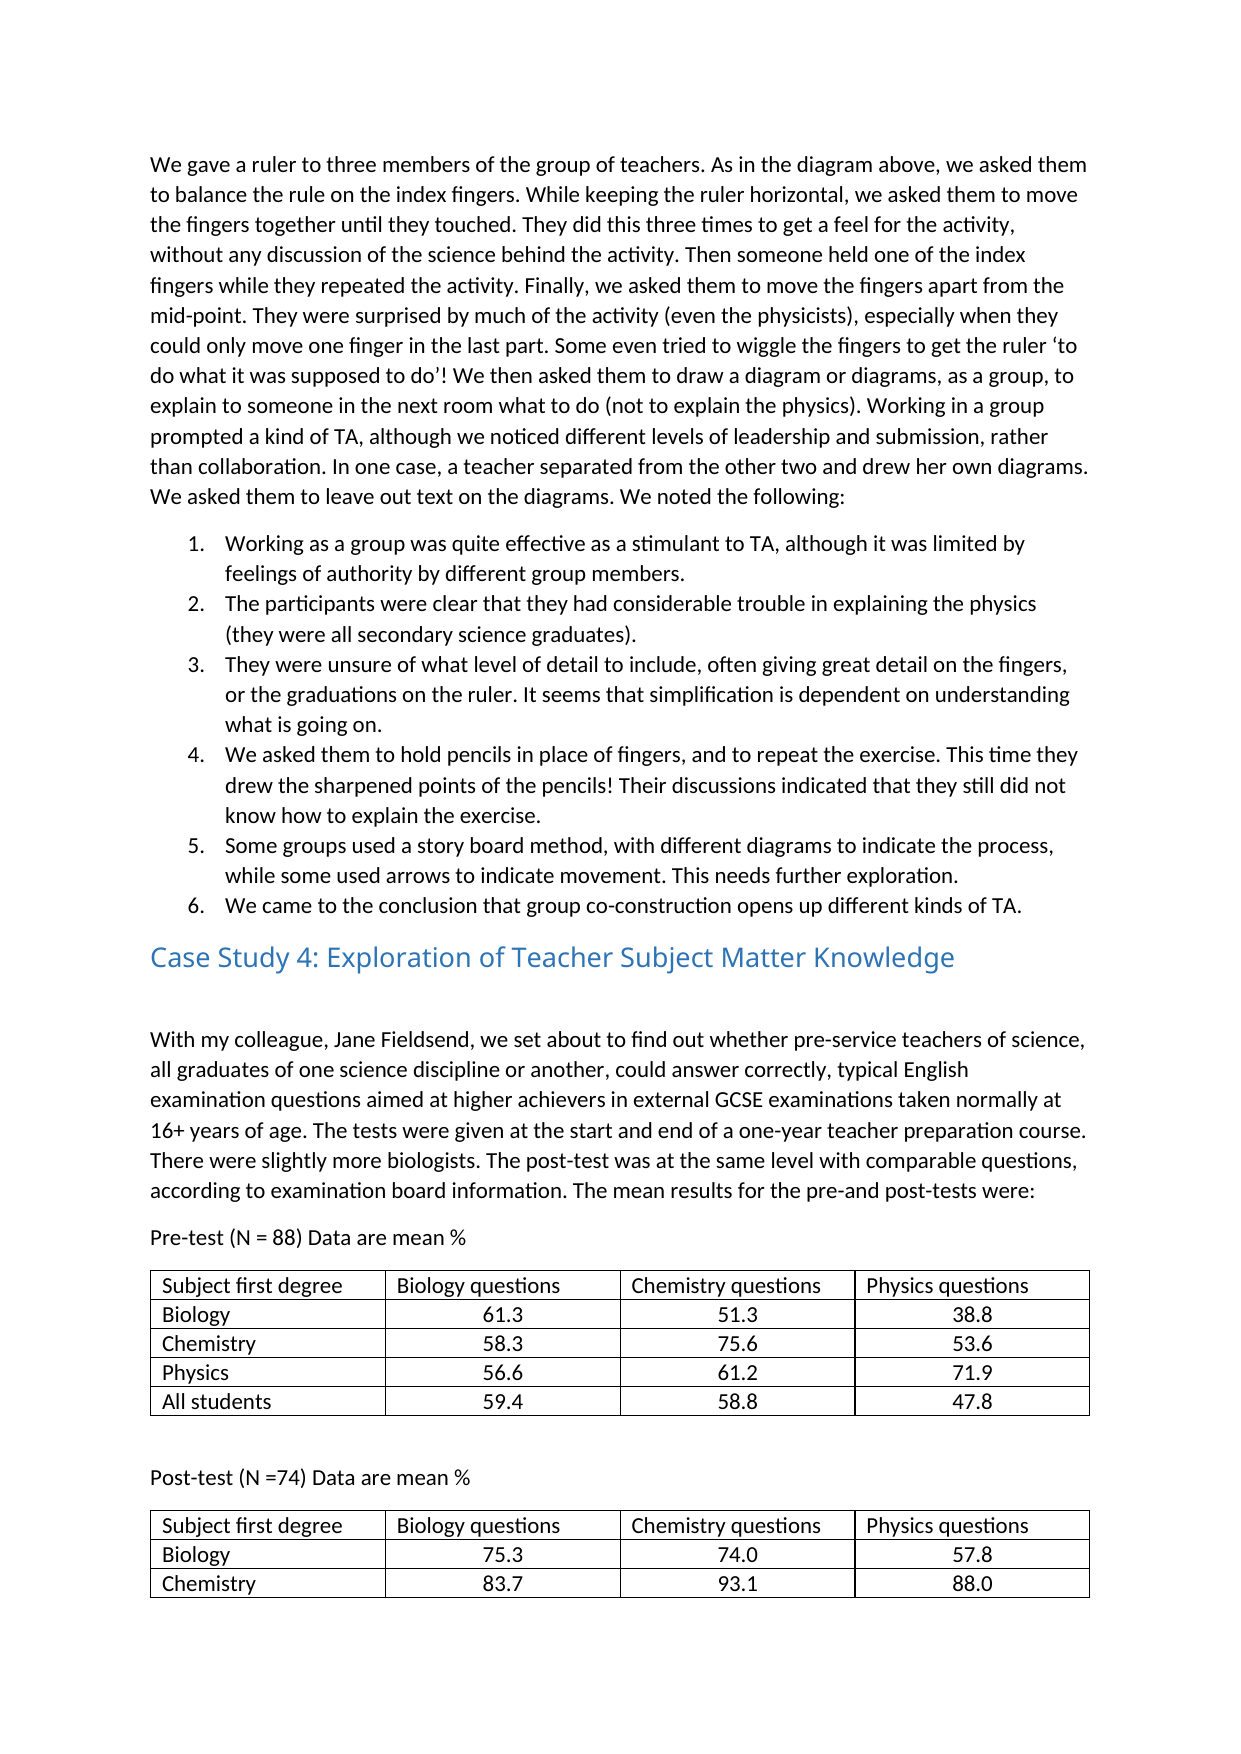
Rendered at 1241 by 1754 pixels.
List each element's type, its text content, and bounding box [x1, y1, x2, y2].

table_cell Biology [151, 1540, 385, 1568]
table_cell Chemistry [151, 1329, 385, 1357]
table_cell 83.7 [386, 1569, 620, 1597]
table_cell 59.4 [386, 1387, 620, 1415]
table_header Subject first degree [151, 1511, 385, 1539]
text Post-test (N =74) Data are mean % [150, 1463, 1090, 1491]
table_cell 75.6 [621, 1329, 854, 1357]
table_cell 75.3 [386, 1540, 620, 1568]
table_cell 71.9 [856, 1358, 1089, 1386]
list They were unsure of what level of detail to include, often giving great detail on the fingers, or the graduations on the ruler. It seems that simplification is dependent on understanding what is going on. [187, 650, 1090, 738]
table_cell 57.8 [856, 1540, 1089, 1568]
list The participants were clear that they had considerable trouble in explaining the physics (they were all secondary science graduates). [187, 589, 1090, 648]
text With my colleague, Jane Fieldsend, we set about to find out whether pre-service teachers of science, all graduates of one science discipline or another, could answer correctly, typical English examination questions aimed at higher achievers in external GCSE examinations taken normally at 16+ years of age. The tests were given at the start and end of a one-year teacher preparation course. There were slightly more biologists. The post-test was at the same level with comparable questions, according to examination board information. The mean results for the pre-and post-tests were: [150, 1025, 1090, 1204]
table_header Physics questions [856, 1271, 1089, 1299]
table_cell Physics [151, 1358, 385, 1386]
table_cell 58.8 [621, 1387, 854, 1415]
table_cell 47.8 [856, 1387, 1089, 1415]
table_cell Chemistry [151, 1569, 385, 1597]
table_cell 93.1 [621, 1569, 854, 1597]
table_header Biology questions [386, 1271, 620, 1299]
table_cell All students [151, 1387, 385, 1415]
table_header Chemistry questions [621, 1271, 854, 1299]
table_cell 61.2 [621, 1358, 854, 1386]
table_header Biology questions [386, 1511, 620, 1539]
table_cell 58.3 [386, 1329, 620, 1357]
subtitle Case Study 4: Exploration of Teacher Subject Matter Knowledge [150, 938, 1090, 975]
text We gave a ruler to three members of the group of teachers. As in the diagram above, we asked them to balance the rule on the index fingers. While keeping the ruler horizontal, we asked them to move the fingers together until they touched. They did this three times to get a feel for the activity, without any discussion of the science behind the activity. Then someone held one of the index fingers while they repeated the activity. Finally, we asked them to move the fingers apart from the mid-point. They were surprised by much of the activity (even the physicists), especially when they could only move one finger in the last part. Some even tried to wiggle the fingers to get the ruler ‘to do what it was supposed to do’! We then asked them to draw a diagram or diagrams, as a group, to explain to someone in the next room what to do (not to explain the physics). Working in a group prompted a kind of TA, although we noticed different levels of leadership and submission, rather than collaboration. In one case, a teacher separated from the other two and drew her own diagrams. We asked them to leave out text on the diagrams. We noted the following: [150, 150, 1090, 510]
table_cell 74.0 [621, 1540, 854, 1568]
text Pre-test (N = 88) Data are mean % [150, 1223, 1090, 1251]
table_cell 88.0 [856, 1569, 1089, 1597]
list We asked them to hold pencils in place of fingers, and to repeat the exercise. This time they drew the sharpened points of the pencils! Their discussions indicated that they still did not know how to explain the exercise. [187, 741, 1090, 829]
table_cell 53.6 [856, 1329, 1089, 1357]
table_header Physics questions [856, 1511, 1089, 1539]
table_cell 61.3 [386, 1300, 620, 1328]
list Working as a group was quite effective as a stimulant to TA, although it was limited by feelings of authority by different group members. [187, 529, 1090, 587]
list We came to the conclusion that group co-construction opens up different kinds of TA. [187, 892, 1090, 920]
table_header Chemistry questions [621, 1511, 854, 1539]
table_cell 56.6 [386, 1358, 620, 1386]
table_cell Biology [151, 1300, 385, 1328]
table_header Subject first degree [151, 1271, 385, 1299]
list Some groups used a story board method, with different diagrams to indicate the process, while some used arrows to indicate movement. This needs further exploration. [187, 831, 1090, 889]
table_cell 38.8 [856, 1300, 1089, 1328]
table_cell 51.3 [621, 1300, 854, 1328]
